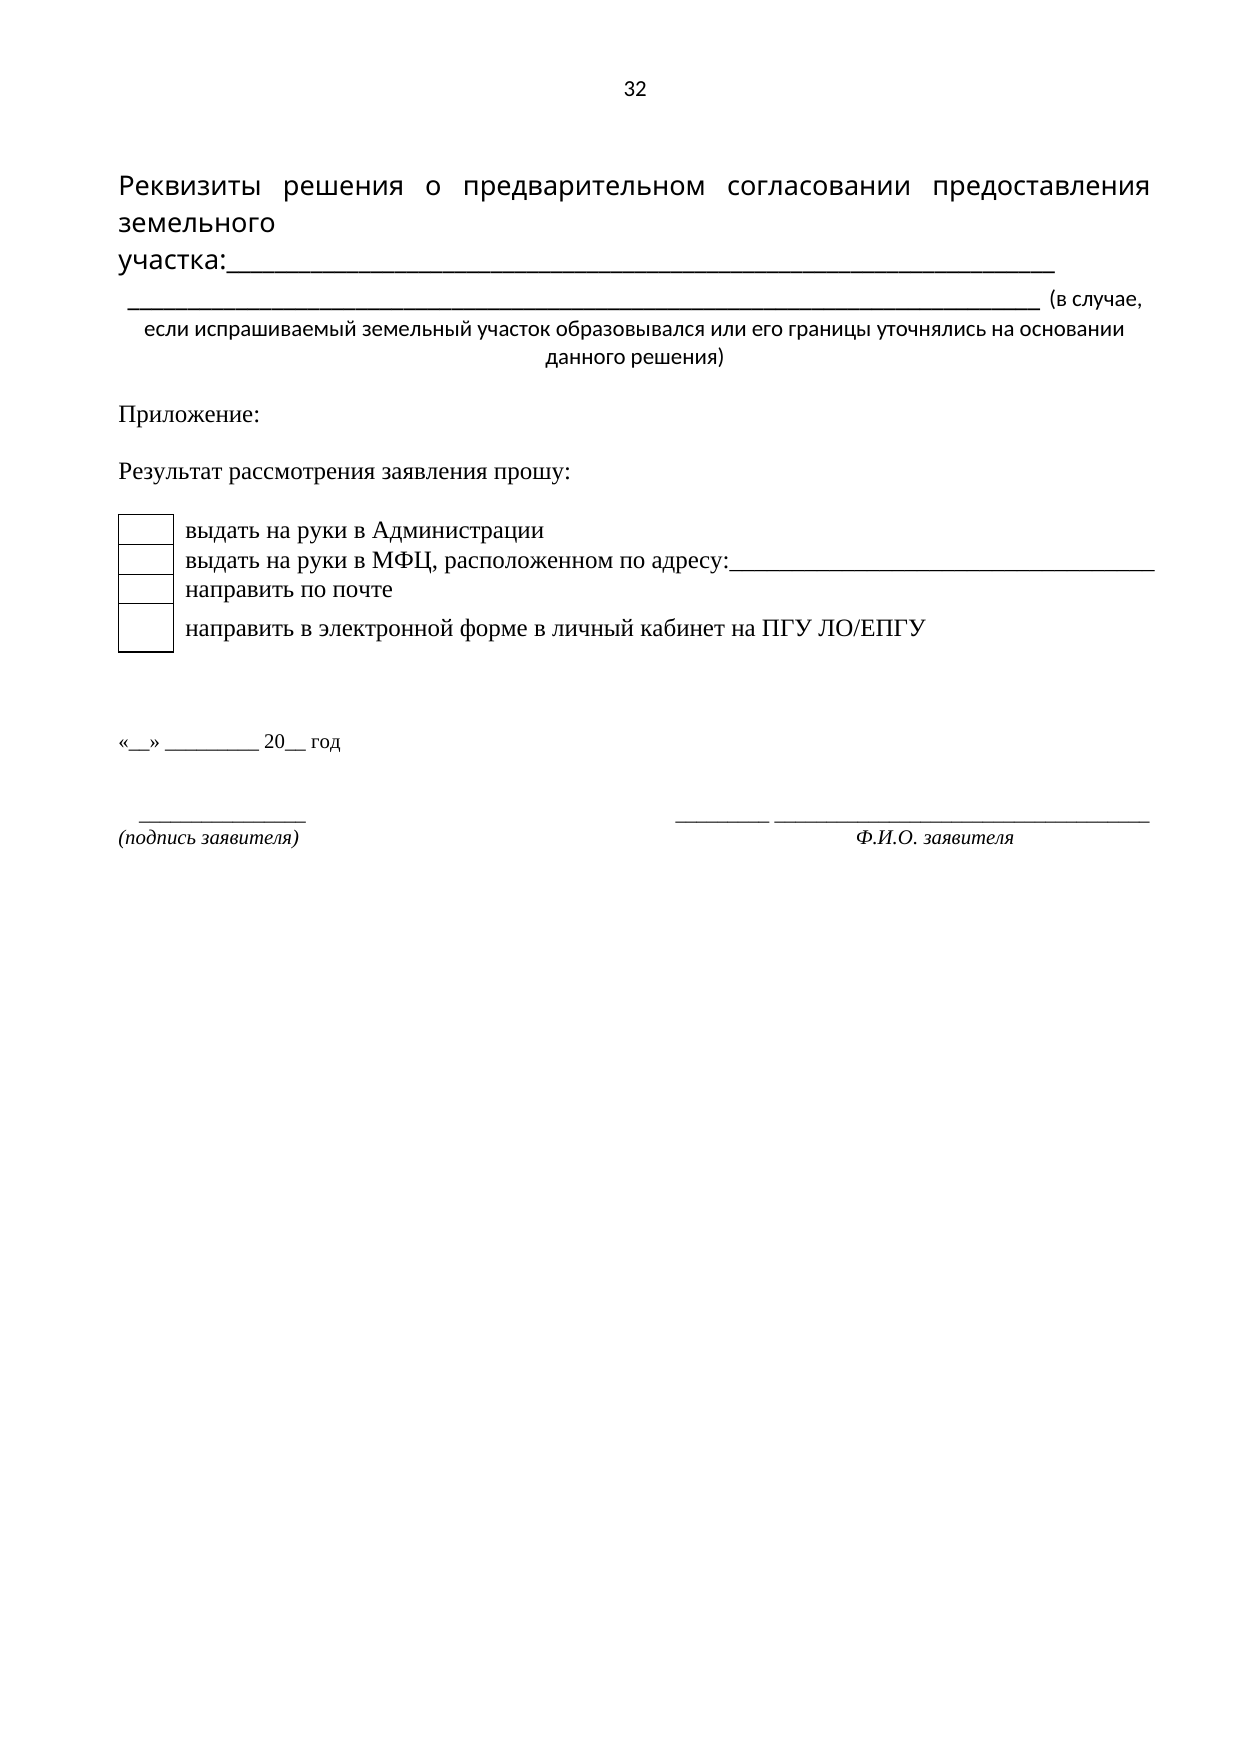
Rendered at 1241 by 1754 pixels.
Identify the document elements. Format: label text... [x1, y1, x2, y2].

table_cell [119, 545, 173, 573]
text (подпись заявителя) Ф.И.О. заявителя [118, 825, 1152, 849]
table_header [119, 515, 173, 544]
text Приложение: [118, 399, 1152, 428]
text «__» _________ 20__ год [118, 728, 1152, 753]
text ____________________________________________________________________________ (в случае, если испрашиваемый земельный участок образовывался или его границы уточнялись на основании данного решения) [118, 277, 1152, 370]
table_cell направить по почте [174, 574, 1167, 603]
table_header выдать на руки в Администрации [174, 514, 1167, 544]
table_cell [119, 575, 173, 603]
text ________________ _________ ____________________________________ [118, 801, 1152, 825]
table_cell выдать на руки в МФЦ, расположенном по адресу:__________________________________ [174, 544, 1167, 573]
table_cell направить в электронной форме в личный кабинет на ПГУ ЛО/ЕПГУ [174, 603, 1167, 651]
text Результат рассмотрения заявления прошу: [118, 456, 1152, 485]
table_cell [119, 604, 173, 651]
text Реквизиты решения о предварительном согласовании предоставления земельного участка:_____________________________________________________________________ [118, 167, 1152, 277]
